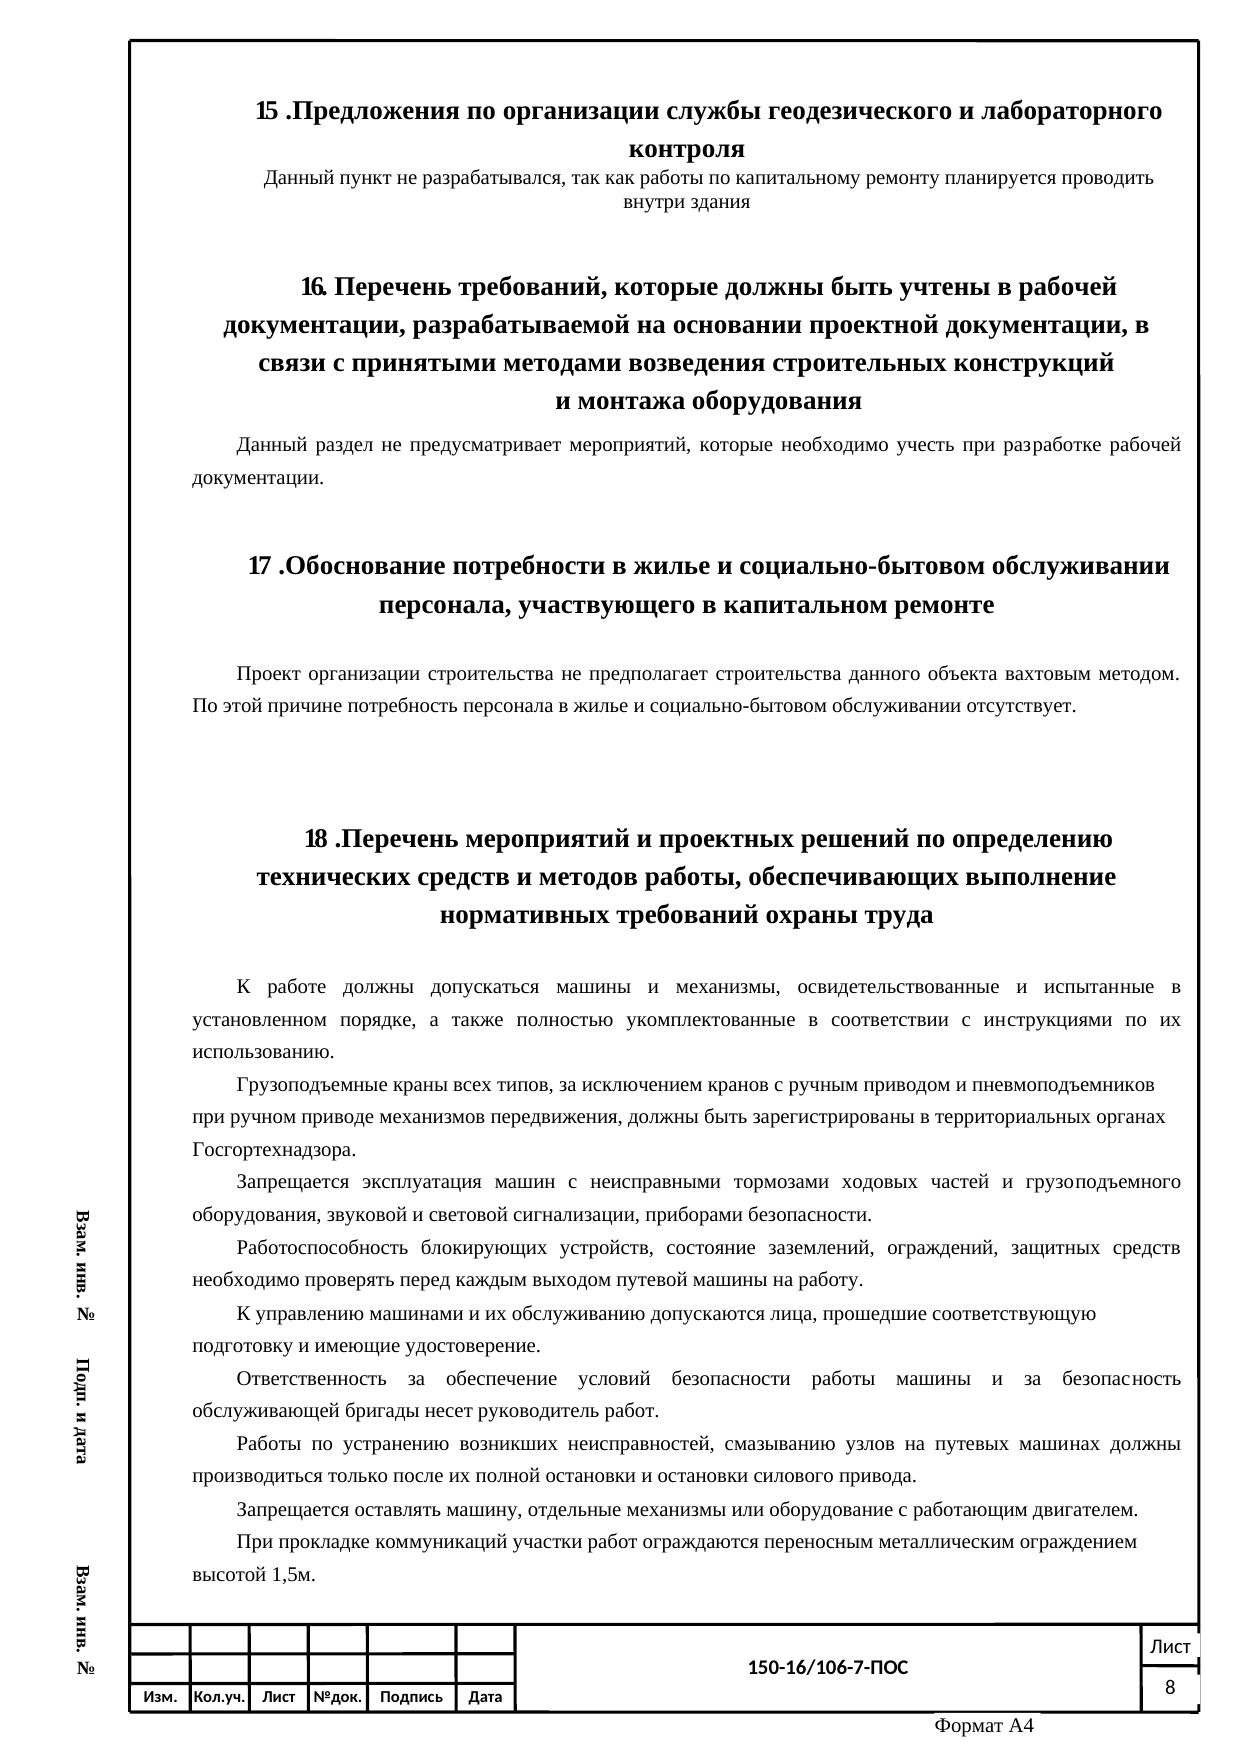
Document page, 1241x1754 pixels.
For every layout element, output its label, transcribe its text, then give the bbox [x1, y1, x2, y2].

text Работоспособность блокирующих устройств, состояние заземлений, ограждений, защитных средств необходимо проверять перед каждым выходом путевой машины на работу. [192, 1228, 1181, 1293]
text 17 .Обоснование потребности в жилье и социально-бытовом обслуживании персонала, участвующего в капитальном ремонте [192, 544, 1181, 621]
text Ответственность за обеспечение условий безопасности работы машины и за безопасность обслуживающей бригады несет руководитель работ. [192, 1359, 1181, 1424]
text 16. Перечень требований, которые должны быть учтены в рабочей документации, разрабатываемой на основании проектной документации, в связи с принятыми методами возведения строительных конструкций [192, 265, 1181, 379]
text Данный раздел не предусматривает мероприятий, которые необходимо учесть при разработке рабочей документации. [192, 425, 1181, 491]
text и монтажа оборудования [192, 379, 1181, 417]
text Проект организации строительства не предполагает строительства данного объекта вахтовым методом. По этой причине потребность персонала в жилье и социально-бытовом обслуживании отсутствует. [192, 653, 1181, 719]
text Данный пункт не разрабатывался, так как работы по капитальному ремонту планируется проводить внутри здания [192, 165, 1181, 213]
text Грузоподъемные краны всех типов, за исключением кранов с ручным приводом и пневмоподъемников при ручном приводе механизмов передвижения, должны быть зарегистрированы в территориальных органах Госгортехнадзора. [192, 1065, 1181, 1163]
text 18 .Перечень мероприятий и проектных решений по определению технических средств и методов работы, обеспечивающих выполнение нормативных требований охраны труда [192, 817, 1181, 931]
text К управлению машинами и их обслуживанию допускаются лица, прошедшие соответствующую подготовку и имеющие удостоверение. [192, 1294, 1181, 1359]
text Запрещается эксплуатация машин с неисправными тормозами ходовых частей и грузоподъемного оборудования, звуковой и световой сигнализации, приборами безопасности. [192, 1163, 1181, 1228]
text Запрещается оставлять машину, отдельные механизмы или оборудование с работающим двигателем. [192, 1490, 1181, 1522]
text Работы по устранению возникших неисправностей, смазыванию узлов на путевых машинах должны производиться только после их полной остановки и остановки силового привода. [192, 1424, 1181, 1489]
text 15 .Предложения по организации службы геодезического и лабораторного контроля [192, 89, 1181, 165]
text К работе должны допускаться машины и механизмы, освидетельствованные и испытанные в установленном порядке, а также полностью укомплектованные в соответствии с инструкциями по их использованию. [192, 968, 1181, 1065]
text При прокладке коммуникаций участки работ ограждаются переносным металлическим ограждением высотой 1,5м. [192, 1522, 1181, 1587]
